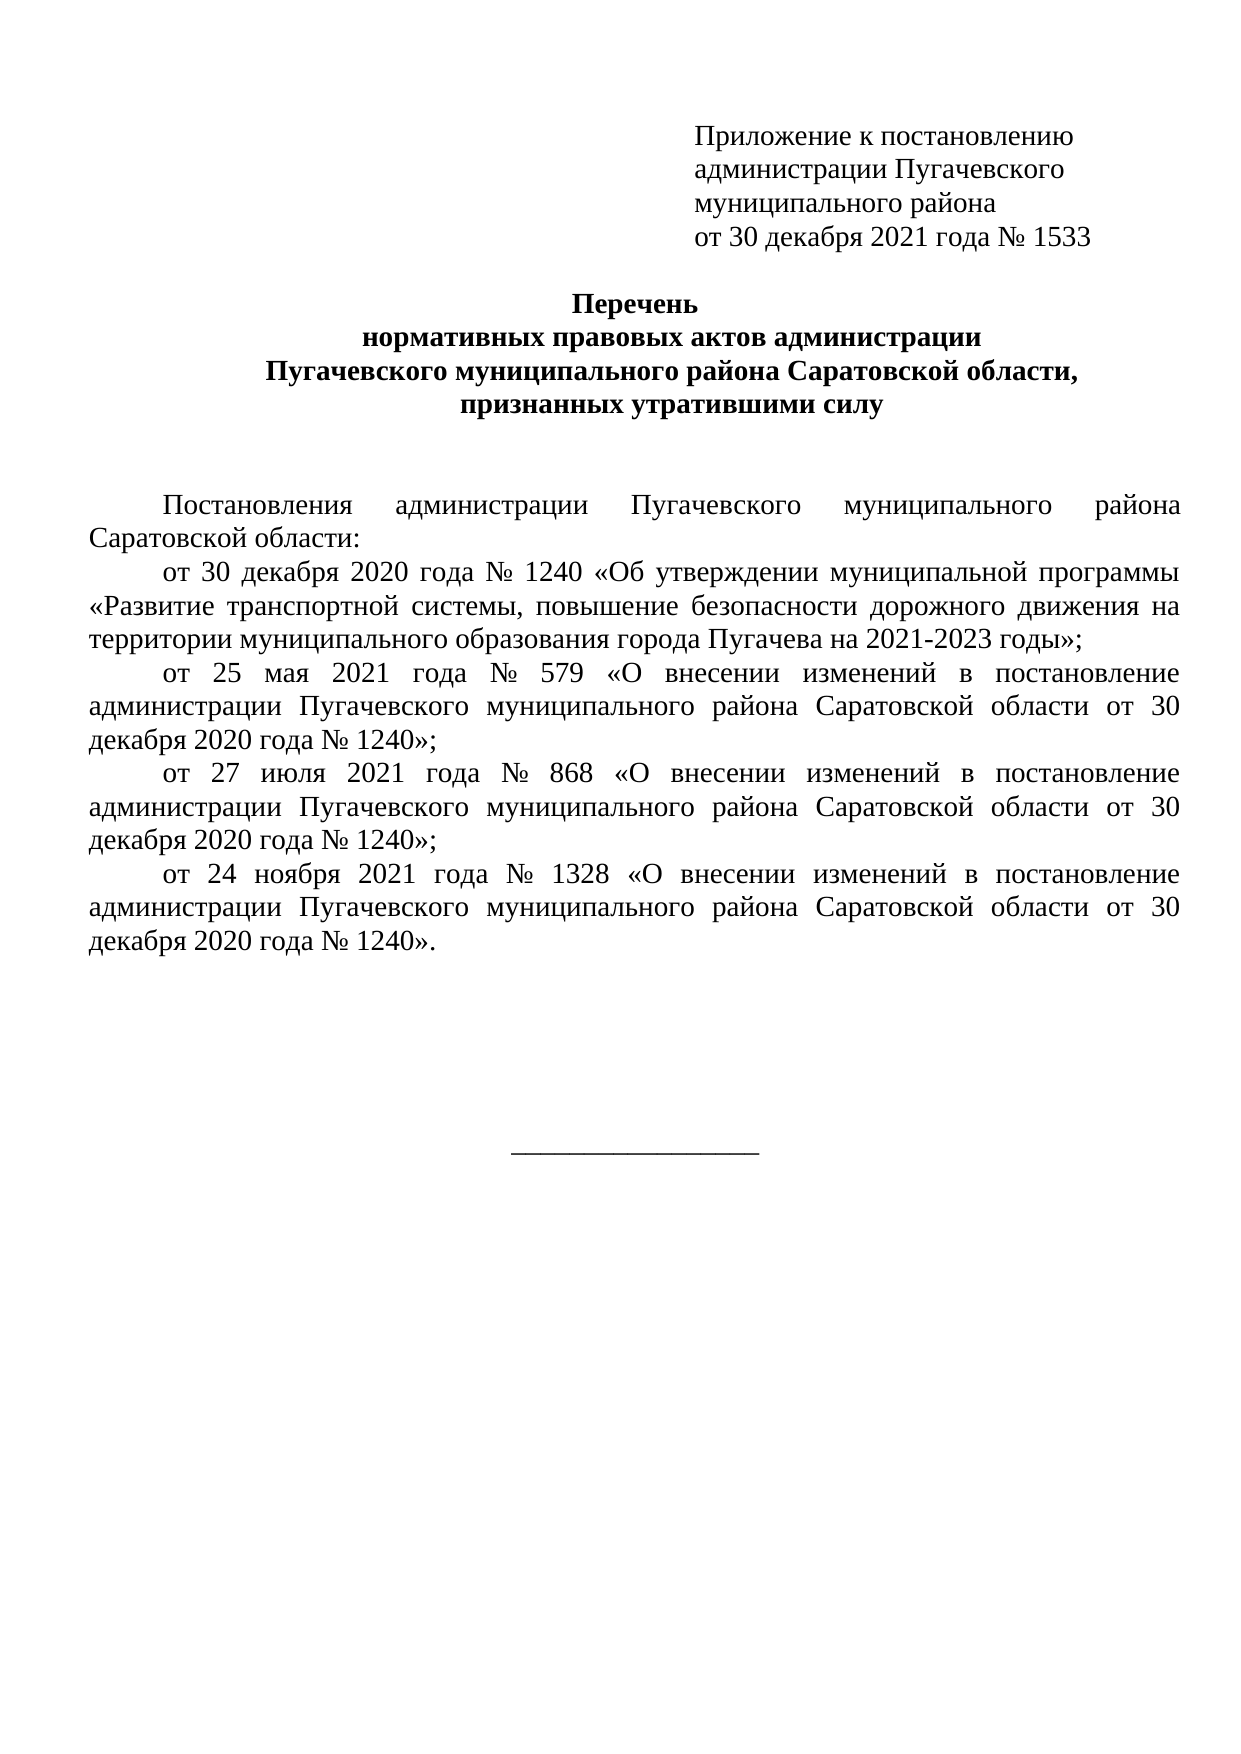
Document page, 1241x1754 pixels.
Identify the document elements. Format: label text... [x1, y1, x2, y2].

text от 24 ноября 2021 года № 1328 «О внесении изменений в постановление администрации Пугачевского муниципального района Саратовской области от 30 декабря 2020 года № 1240». [89, 856, 1181, 957]
text Пугачевского муниципального района Саратовской области, [89, 353, 1181, 386]
text от 30 декабря 2020 года № 1240 «Об утверждении муниципальной программы «Развитие транспортной системы, повышение безопасности дорожного движения на территории муниципального образования города Пугачева на 2021-2023 годы»; [89, 554, 1181, 655]
text Приложение к постановлению [694, 118, 1181, 152]
text от 25 мая 2021 года № 579 «О внесении изменений в постановление администрации Пугачевского муниципального района Саратовской области от 30 декабря 2020 года № 1240»; [89, 655, 1181, 755]
text от 27 июля 2021 года № 868 «О внесении изменений в постановление администрации Пугачевского муниципального района Саратовской области от 30 декабря 2020 года № 1240»; [89, 755, 1181, 856]
text Перечень [89, 286, 1181, 319]
text _________________ [89, 1124, 1181, 1158]
text Постановления администрации Пугачевского муниципального района Саратовской области: [89, 487, 1181, 554]
text администрации Пугачевского [694, 152, 1181, 185]
text нормативных правовых актов администрации [89, 319, 1181, 353]
text муниципального района [694, 185, 1181, 219]
text признанных утратившими силу [89, 386, 1181, 420]
text от 30 декабря 2021 года № 1533 [694, 219, 1181, 252]
